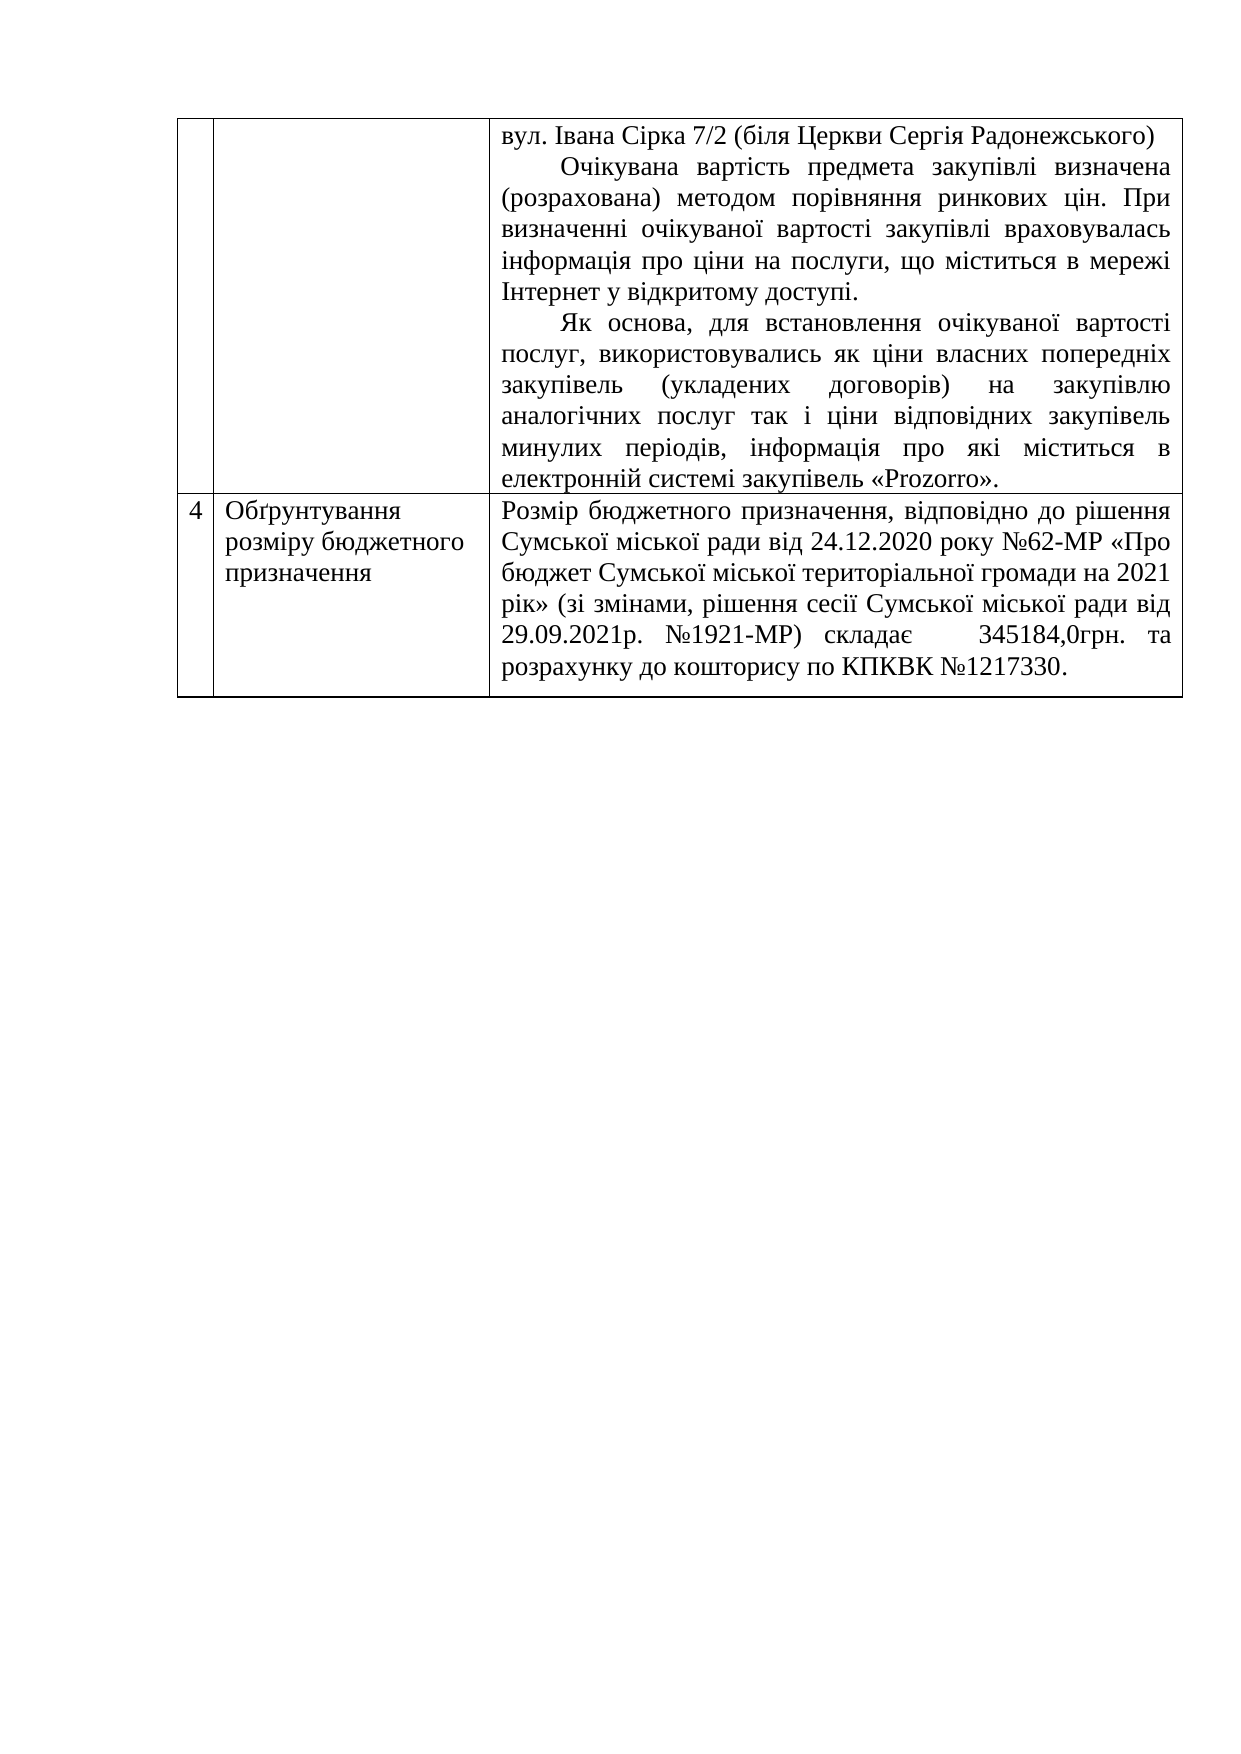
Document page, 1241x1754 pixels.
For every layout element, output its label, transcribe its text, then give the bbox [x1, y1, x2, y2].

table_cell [214, 119, 489, 493]
table_cell 4 [178, 494, 213, 696]
table_cell Розмір бюджетного призначення, відповідно до рішення Сумської міської ради від 24.12.2020 року №62-МР «Про бюджет Сумської міської територіальної громади на 2021 рік» (зі змінами, рішення сесії Сумської міської ради від 29.09.2021р. №1921-МР) складає 345184,0грн. та розрахунку до кошторису по КПКВК №1217330. [490, 494, 1182, 696]
table_cell Обґрунтування розміру бюджетного призначення [214, 494, 489, 696]
table_cell 3 [178, 119, 213, 493]
